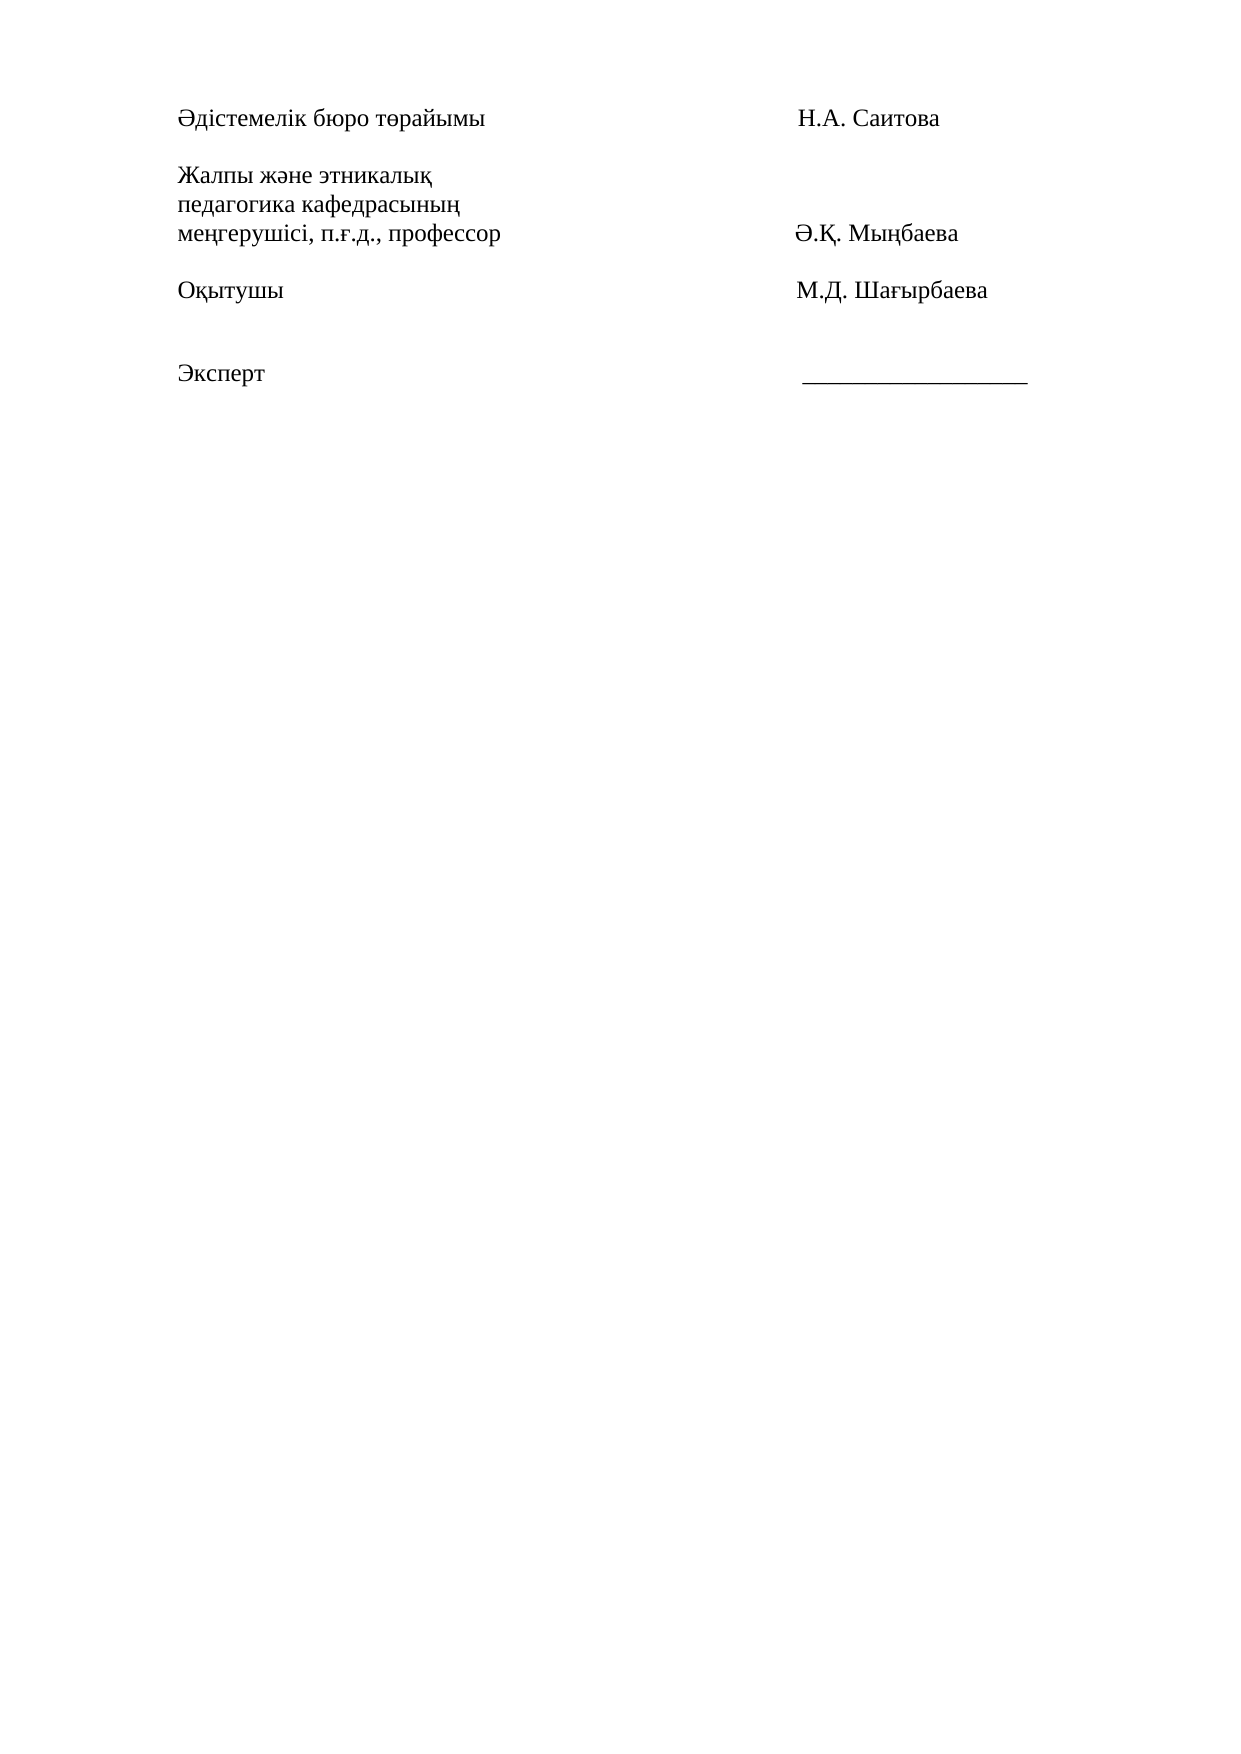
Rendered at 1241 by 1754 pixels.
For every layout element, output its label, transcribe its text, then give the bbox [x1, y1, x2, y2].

text Жалпы және этникалық [177, 160, 1152, 189]
text Әдістемелік бюро төрайымы Н.А. Саитова [177, 103, 1152, 131]
text Эксперт __________________ [177, 358, 1152, 386]
text педагогика кафедрасының [177, 189, 1152, 218]
text меңгерушісі, п.ғ.д., профессор Ә.Қ. Мыңбаева [177, 218, 1152, 246]
text Оқытушы М.Д. Шағырбаева [177, 275, 1152, 304]
